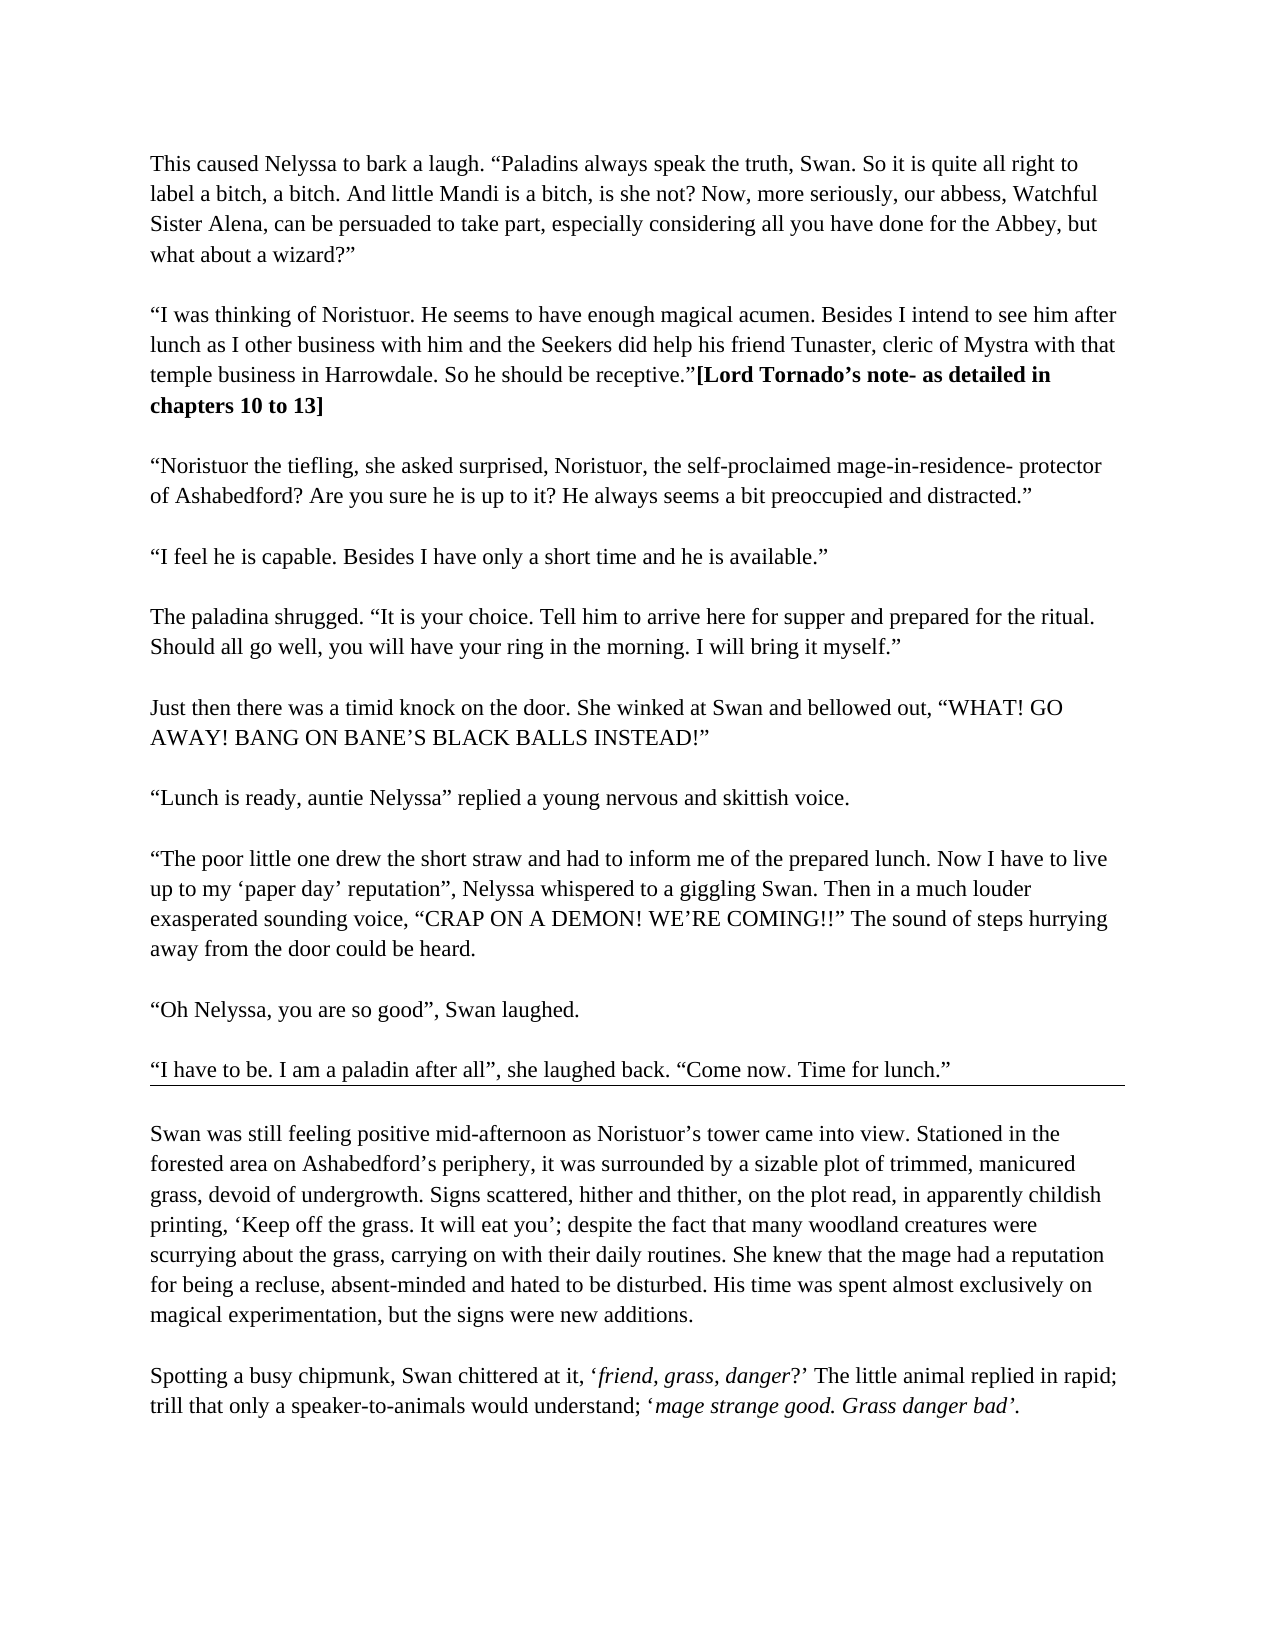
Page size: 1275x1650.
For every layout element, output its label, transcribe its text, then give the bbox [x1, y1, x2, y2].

text Swan was still feeling positive mid-afternoon as Noristuor’s tower came into view. Stationed in the forested area on Ashabedford’s periphery, it was surrounded by a sizable plot of trimmed, manicured grass, devoid of undergrowth. Signs scattered, hither and thither, on the plot read, in apparently childish printing, ‘Keep off the grass. It will eat you’; despite the fact that many woodland creatures were scurrying about the grass, carrying on with their daily routines. She knew that the mage had a reputation for being a recluse, absent-minded and hated to be disturbed. His time was spent almost exclusively on magical experimentation, but the signs were new additions. [150, 1120, 1125, 1328]
text “The poor little one drew the short straw and had to inform me of the prepared lunch. Now I have to live up to my ‘paper day’ reputation”, Nelyssa whispered to a giggling Swan. Then in a much louder exasperated sounding voice, “CRAP ON A DEMON! WE’RE COMING!!” The sound of steps hurrying away from the door could be heard. [150, 845, 1125, 962]
text “Noristuor the tiefling, she asked surprised, Noristuor, the self-proclaimed mage-in-residence- protector of Ashabedford? Are you sure he is up to it? He always seems a bit preoccupied and distracted.” [150, 452, 1125, 509]
text “I have to be. I am a paladin after all”, she laughed back. “Come now. Time for lunch.” [150, 1056, 1125, 1085]
text The paladina shrugged. “It is your choice. Tell him to arrive here for supper and prepared for the ritual. Should all go well, you will have your ring in the morning. I will bring it myself.” [150, 603, 1125, 660]
text “Oh Nelyssa, you are so good”, Swan laughed. [150, 996, 1125, 1022]
text “I feel he is capable. Besides I have only a short time and he is available.” [150, 543, 1125, 569]
text “I was thinking of Noristuor. He seems to have enough magical acumen. Besides I intend to see him after lunch as I other business with him and the Seekers did help his friend Tunaster, cleric of Mystra with that temple business in Harrowdale. So he should be receptive.”[Lord Tornado’s note- as detailed in chapters 10 to 13] [150, 301, 1125, 418]
text Spotting a busy chipmunk, Swan chittered at it, ‘friend, grass, danger?’ The little animal replied in rapid; trill that only a speaker-to-animals would understand; ‘mage strange good. Grass danger bad’. [150, 1362, 1125, 1418]
text “Lunch is ready, auntie Nelyssa” replied a young nervous and skittish voice. [150, 784, 1125, 811]
text Just then there was a timid knock on the door. She winked at Swan and bellowed out, “WHAT! GO AWAY! BANG ON BANE’S BLACK BALLS INSTEAD!” [150, 694, 1125, 750]
text This caused Nelyssa to bark a laugh. “Paladins always speak the truth, Swan. So it is quite all right to label a bitch, a bitch. And little Mandi is a bitch, is she not? Now, more seriously, our abbess, Watchful Sister Alena, can be persuaded to take part, especially considering all you have done for the Abbey, but what about a wizard?” [150, 150, 1125, 267]
